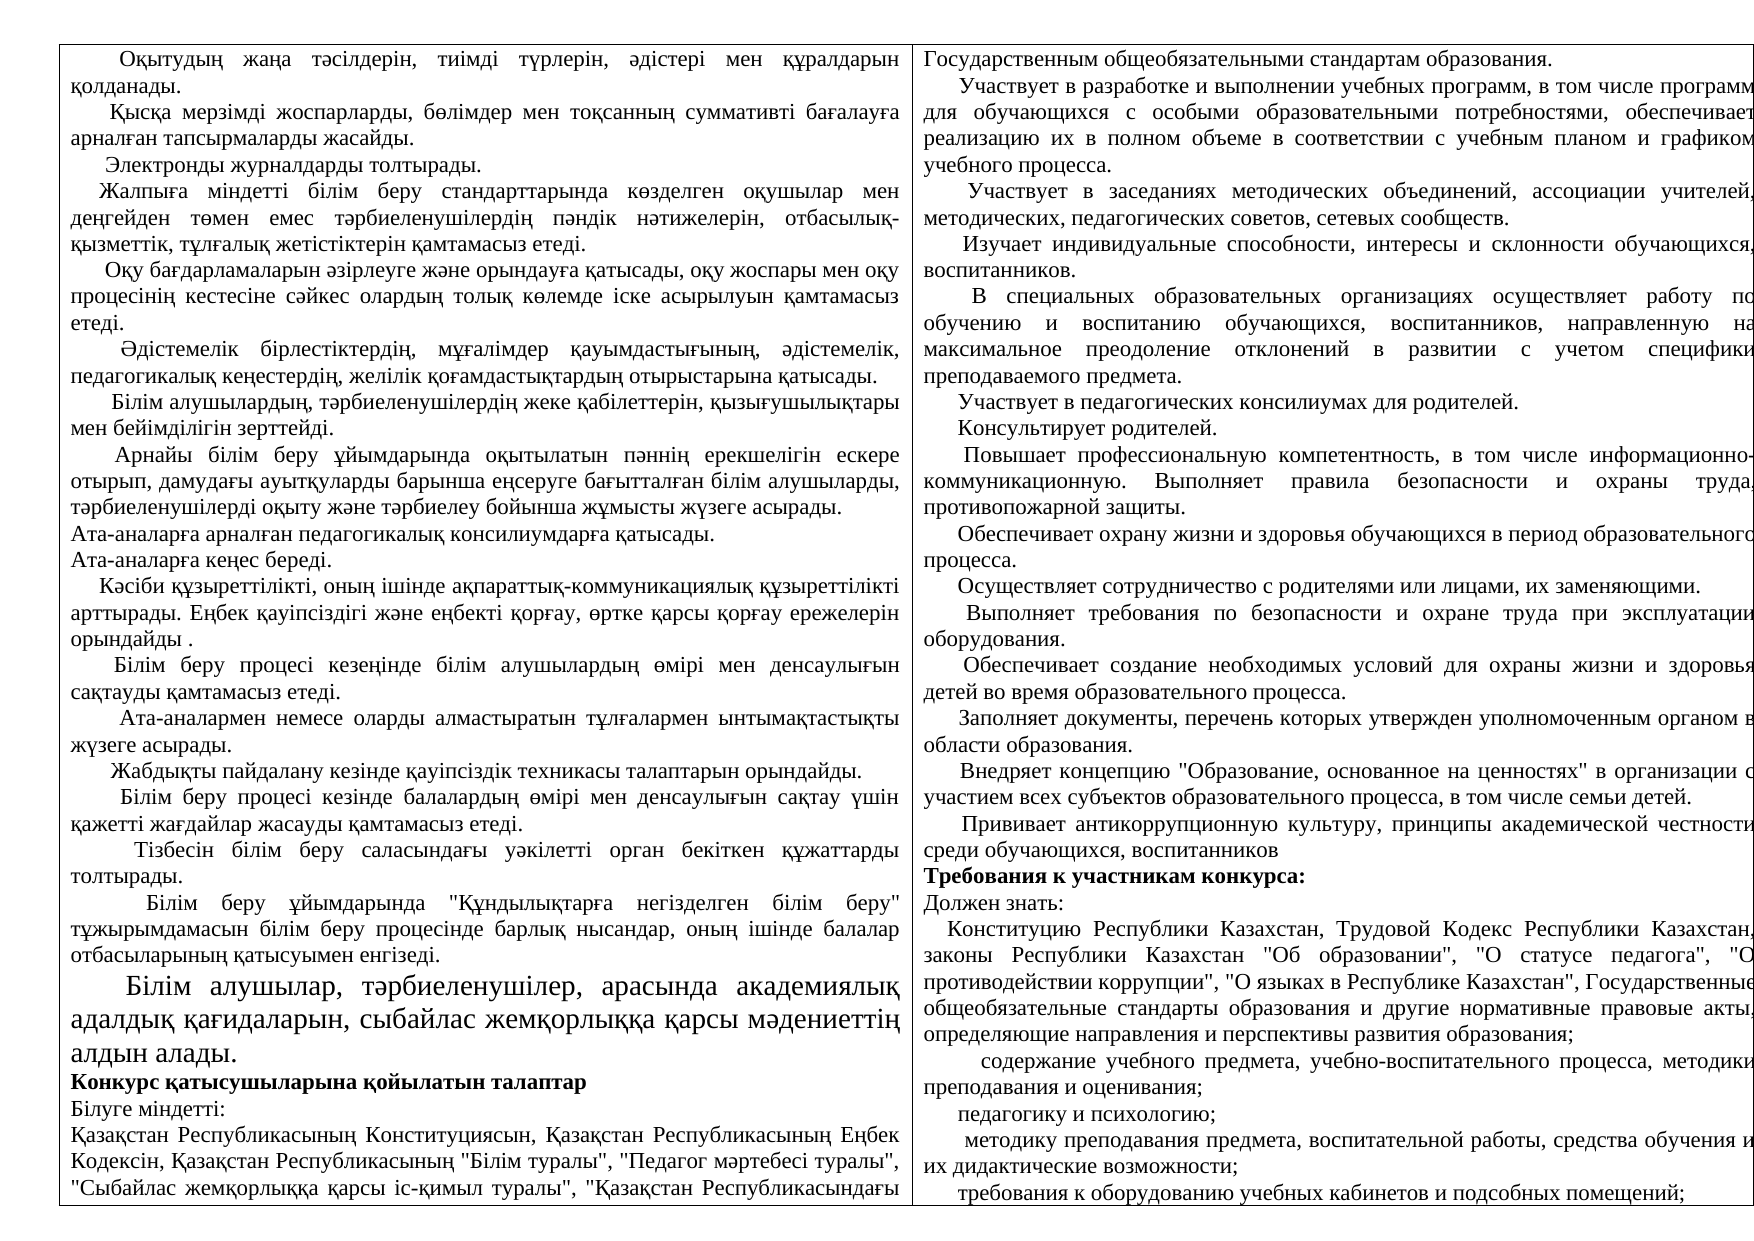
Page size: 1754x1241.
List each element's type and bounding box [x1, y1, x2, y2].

table_header [913, 45, 1753, 1205]
table_header [60, 45, 912, 1205]
